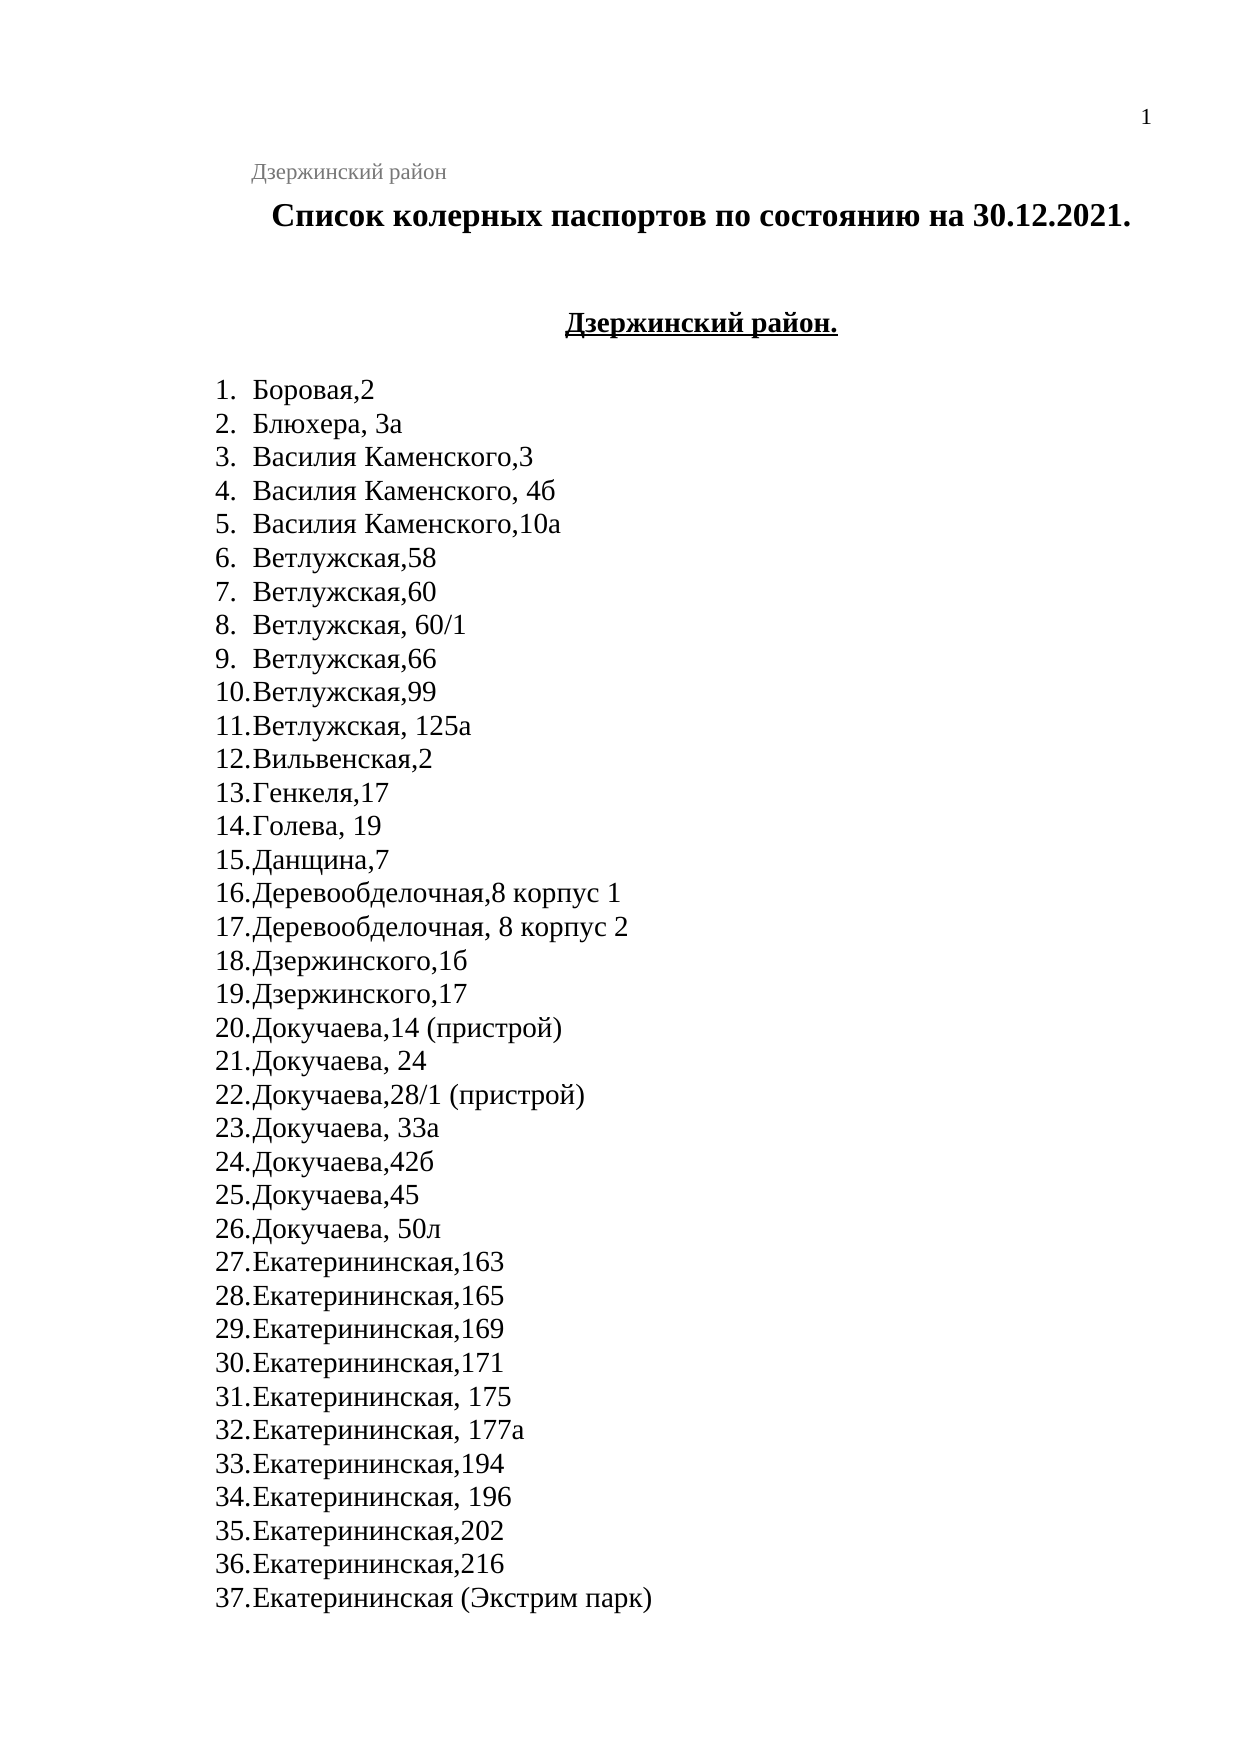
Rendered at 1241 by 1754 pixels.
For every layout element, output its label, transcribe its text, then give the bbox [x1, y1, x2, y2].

list Екатерининская, 177а [215, 1412, 1152, 1446]
list Докучаева, 24 [215, 1043, 1152, 1077]
list Докучаева,28/1 (пристрой) [215, 1077, 1152, 1110]
list Ветлужская, 60/1 [215, 607, 1152, 641]
list Ветлужская,58 [215, 540, 1152, 574]
list Екатерининская,171 [215, 1345, 1152, 1379]
list Докучаева,45 [215, 1177, 1152, 1211]
list Василия Каменского,10а [215, 507, 1152, 540]
list Екатерининская,165 [215, 1278, 1152, 1312]
list Екатерининская,194 [215, 1446, 1152, 1479]
list Деревообделочная,8 корпус 1 [215, 876, 1152, 909]
list Голева, 19 [215, 808, 1152, 842]
list Екатерининская (Экстрим парк) [215, 1580, 1152, 1613]
list Генкеля,17 [215, 775, 1152, 808]
list Дзержинского,1б [215, 943, 1152, 976]
list Деревообделочная, 8 корпус 2 [215, 909, 1152, 943]
text Список колерных паспортов по состоянию на 30.12.2021. [177, 195, 1152, 233]
list Екатерининская,202 [215, 1513, 1152, 1546]
list Екатерининская,216 [215, 1546, 1152, 1580]
list Докучаева,42б [215, 1144, 1152, 1177]
list Василия Каменского,3 [215, 439, 1152, 473]
list Василия Каменского, 4б [215, 473, 1152, 507]
list Ветлужская,66 [215, 641, 1152, 674]
text Дзержинский район. [177, 305, 1152, 339]
list Боровая,2 [215, 372, 1152, 406]
list Дзержинского,17 [215, 976, 1152, 1010]
list Блюхера, 3а [215, 406, 1152, 439]
list Докучаева, 33а [215, 1110, 1152, 1144]
list Ветлужская, 125а [215, 708, 1152, 741]
list Докучаева, 50л [215, 1211, 1152, 1244]
list Ветлужская,60 [215, 574, 1152, 607]
list Данщина,7 [215, 842, 1152, 876]
list Екатерининская,169 [215, 1312, 1152, 1345]
list Екатерининская,163 [215, 1244, 1152, 1278]
list Докучаева,14 (пристрой) [215, 1010, 1152, 1043]
list Вильвенская,2 [215, 741, 1152, 775]
list Екатерининская, 175 [215, 1379, 1152, 1412]
list Екатерининская, 196 [215, 1479, 1152, 1513]
list Ветлужская,99 [215, 674, 1152, 708]
